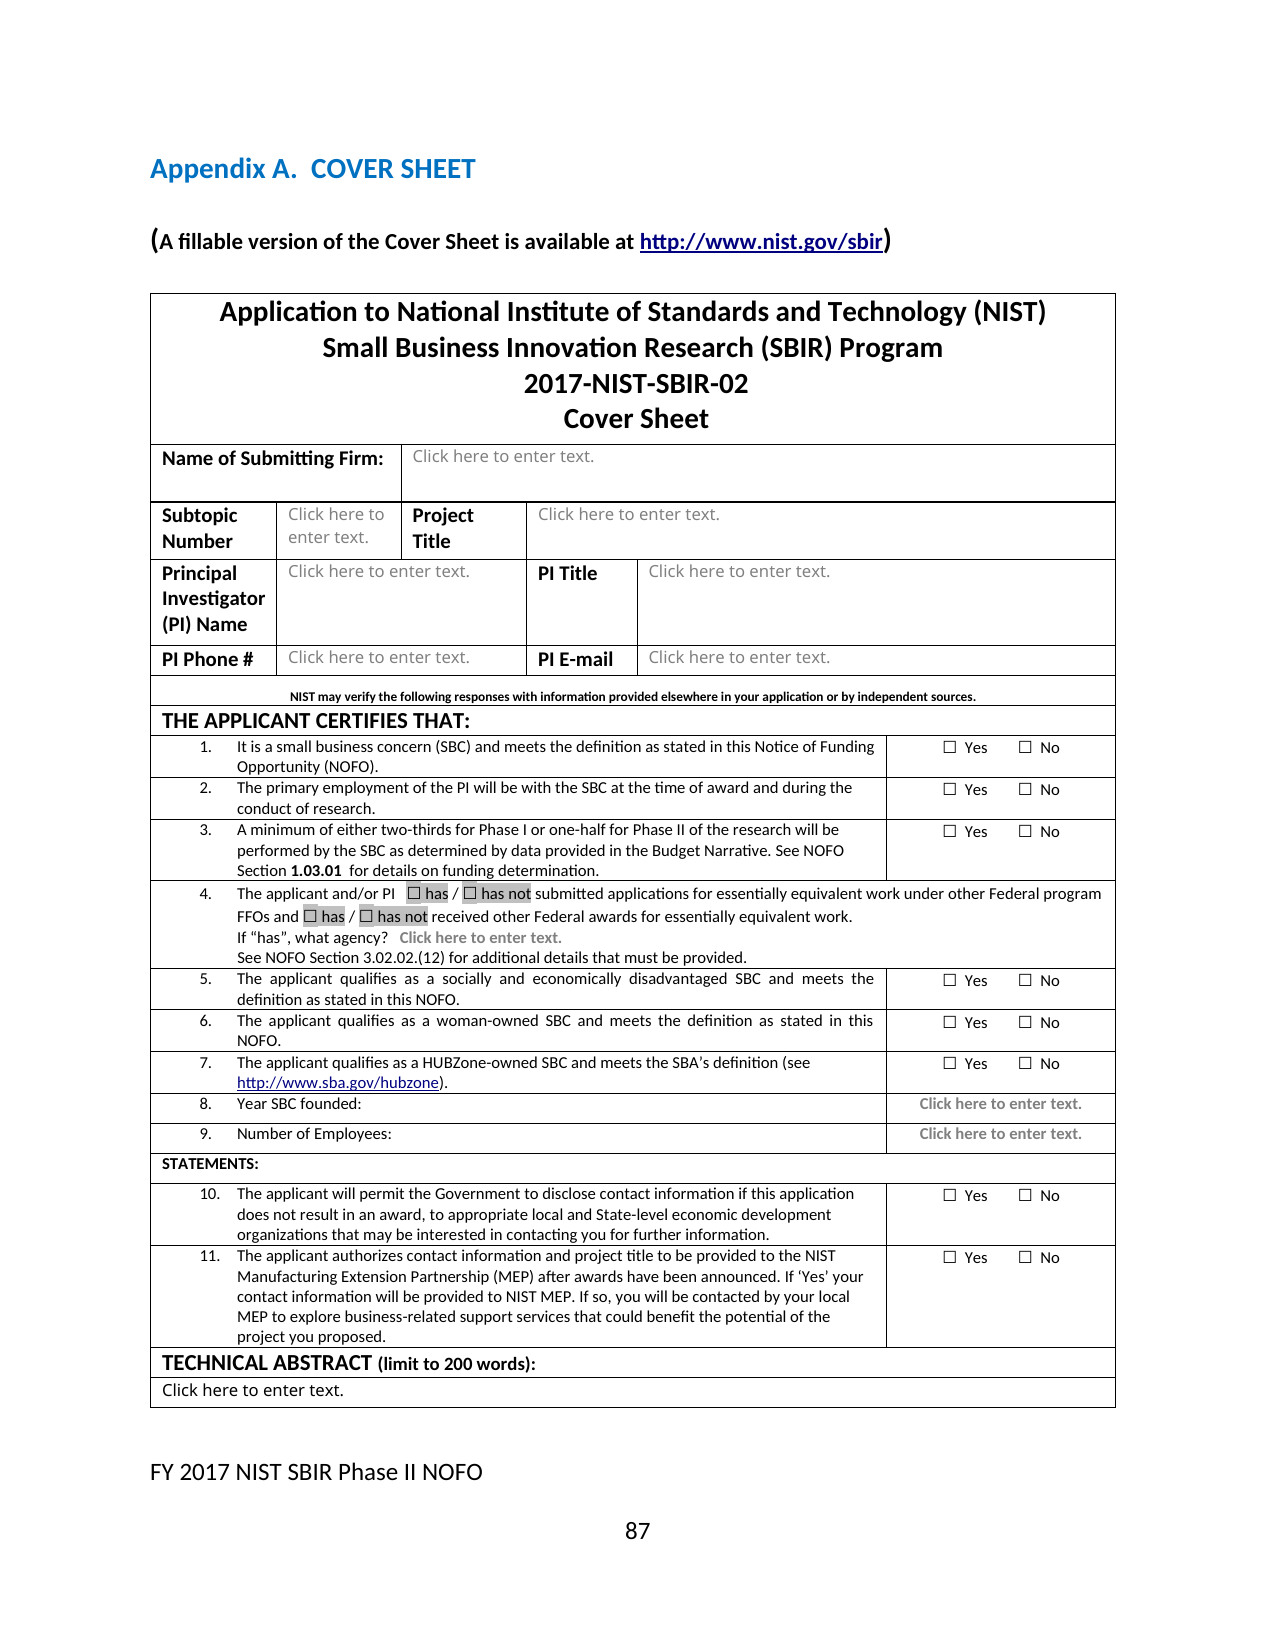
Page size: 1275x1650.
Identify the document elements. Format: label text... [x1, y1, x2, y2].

table_cell NIST may verify the following responses with information provided elsewhere in your application or by independent sources. [151, 676, 1115, 705]
table_cell Yes No [887, 778, 1115, 818]
table_cell Yes No [887, 736, 1115, 777]
table_cell Yes No [887, 1184, 1115, 1244]
table_cell The applicant qualifies as a socially and economically disadvantaged SBC and meets the definition as stated in this NOFO. [151, 969, 886, 1009]
table_cell Yes No [887, 1246, 1115, 1347]
table_cell Yes No [887, 820, 1115, 880]
table_cell The applicant authorizes contact information and project title to be provided to the NIST Manufacturing Extension Partnership (MEP) after awards have been announced. If ‘Yes’ your contact information will be provided to NIST MEP. If so, you will be contacted by your local MEP to explore business-related support services that could benefit the potential of the project you proposed. [151, 1246, 886, 1347]
table_cell Name of Submitting Firm: [151, 445, 401, 501]
text Appendix A. COVER SHEET [150, 150, 1125, 186]
table_cell It is a small business concern (SBC) and meets the definition as stated in this Notice of Funding Opportunity (NOFO). [151, 736, 886, 777]
table_cell Principal Investigator (PI) Name [151, 560, 276, 645]
table_cell STATEMENTS: [151, 1154, 1115, 1182]
table_cell [151, 1378, 1115, 1407]
table_cell The applicant qualifies as a HUBZone-owned SBC and meets the SBA’s definition (see http://www.sba.gov/hubzone). [151, 1052, 886, 1092]
table_cell Year SBC founded: [151, 1094, 886, 1122]
table_cell PI E-mail [527, 646, 637, 675]
table_cell PI Title [527, 560, 637, 645]
table_cell Number of Employees: [151, 1124, 886, 1152]
table_cell TECHNICAL ABSTRACT (limit to 200 words): [151, 1348, 1115, 1377]
table_header Application to National Institute of Standards and Technology (NIST) Small Business Innovation Research (SBIR) Program 2017-NIST-SBIR-02 Cover Sheet [151, 294, 1115, 444]
table_cell [887, 1124, 1115, 1152]
table_cell [887, 1094, 1115, 1122]
table_cell Yes No [887, 969, 1115, 1009]
table_cell Project Title [402, 503, 526, 559]
table_cell The applicant and/or PI has / has not submitted applications for essentially equivalent work under other Federal program FFOs and has / has not received other Federal awards for essentially equivalent work. If “has”, what agency? See NOFO Section 3.02.02.(12) for additional details that must be provided. [151, 881, 1115, 967]
table_cell Subtopic Number [151, 503, 276, 559]
text (A fillable version of the Cover Sheet is available at http://www.nist.gov/sbir) [150, 221, 1125, 257]
table_cell The primary employment of the PI will be with the SBC at the time of award and during the conduct of research. [151, 778, 886, 818]
table_cell Yes No [887, 1010, 1115, 1051]
table_cell The applicant qualifies as a woman-owned SBC and meets the definition as stated in this NOFO. [151, 1010, 886, 1051]
table_cell THE APPLICANT CERTIFIES THAT: [151, 706, 1115, 735]
table_cell Yes No [887, 1052, 1115, 1092]
table_cell A minimum of either two-thirds for Phase I or one-half for Phase II of the research will be performed by the SBC as determined by data provided in the Budget Narrative. See NOFO Section 1.03.01 for details on funding determination. [151, 820, 886, 880]
table_cell PI Phone # [151, 646, 276, 675]
table_cell The applicant will permit the Government to disclose contact information if this application does not result in an award, to appropriate local and State-level economic development organizations that may be interested in contacting you for further information. [151, 1184, 886, 1244]
